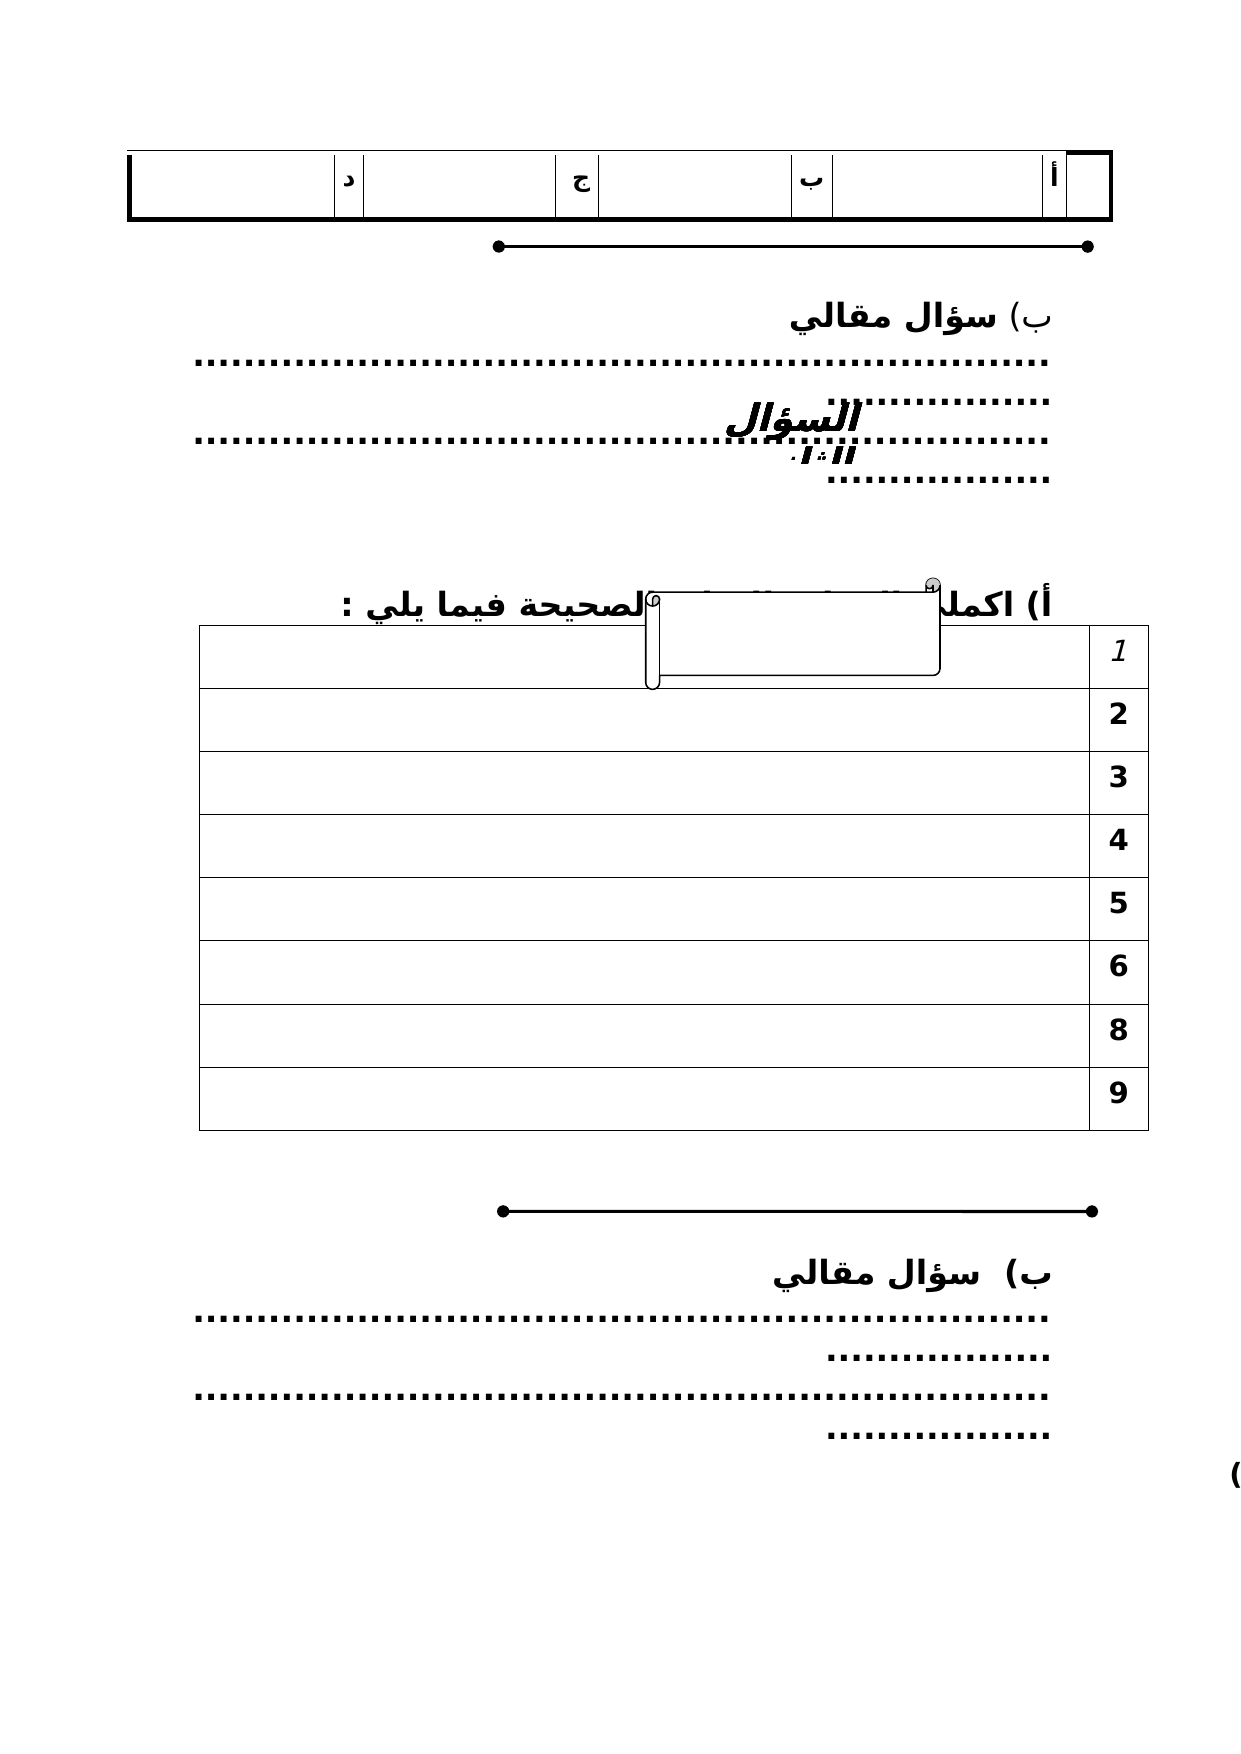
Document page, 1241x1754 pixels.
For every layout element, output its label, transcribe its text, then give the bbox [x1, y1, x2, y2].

table_cell 5 [1090, 878, 1148, 940]
table_cell [200, 1005, 1089, 1067]
table_cell 8 [1067, 155, 1109, 217]
table_cell ب [792, 151, 832, 217]
table_header [200, 626, 646, 688]
text ...................................................................................... [187, 1292, 1053, 1370]
text ...................................................................................... [187, 413, 1053, 491]
table_cell أ [1042, 151, 1066, 217]
text أ) اكملي الفراغ بالإجابة الصحيحة فيما يلي : [187, 586, 925, 625]
text أ) اكملي الفراغ بالإجابة الصحيحة فيما يلي : [941, 586, 1053, 625]
table_cell د [334, 151, 364, 217]
text ...................................................................................... [187, 1370, 1053, 1447]
table_cell [200, 815, 1089, 877]
table_cell [833, 151, 1042, 217]
text ب) سؤال مقالي [187, 297, 1053, 336]
table_cell [200, 689, 1089, 751]
table_cell 9 [1090, 1068, 1148, 1130]
table_cell [200, 1068, 1089, 1130]
table_header [659, 626, 1089, 688]
text ...................................................................................... [187, 336, 1053, 413]
text ب) سؤال مقالي [187, 1253, 1053, 1292]
table_cell [200, 941, 1089, 1003]
table_cell [200, 752, 1089, 814]
table_cell ج [556, 151, 598, 217]
table_cell 8 [1090, 1005, 1148, 1067]
table_cell [598, 151, 792, 217]
table_cell 3 [1090, 752, 1148, 814]
table_cell [364, 151, 556, 217]
table_cell 6 [1090, 941, 1148, 1003]
table_cell 4 [1090, 815, 1148, 877]
table_header 1 [1090, 626, 1148, 688]
table_cell [200, 878, 1089, 940]
table_cell 2 [1090, 689, 1148, 751]
table_cell [129, 151, 334, 217]
